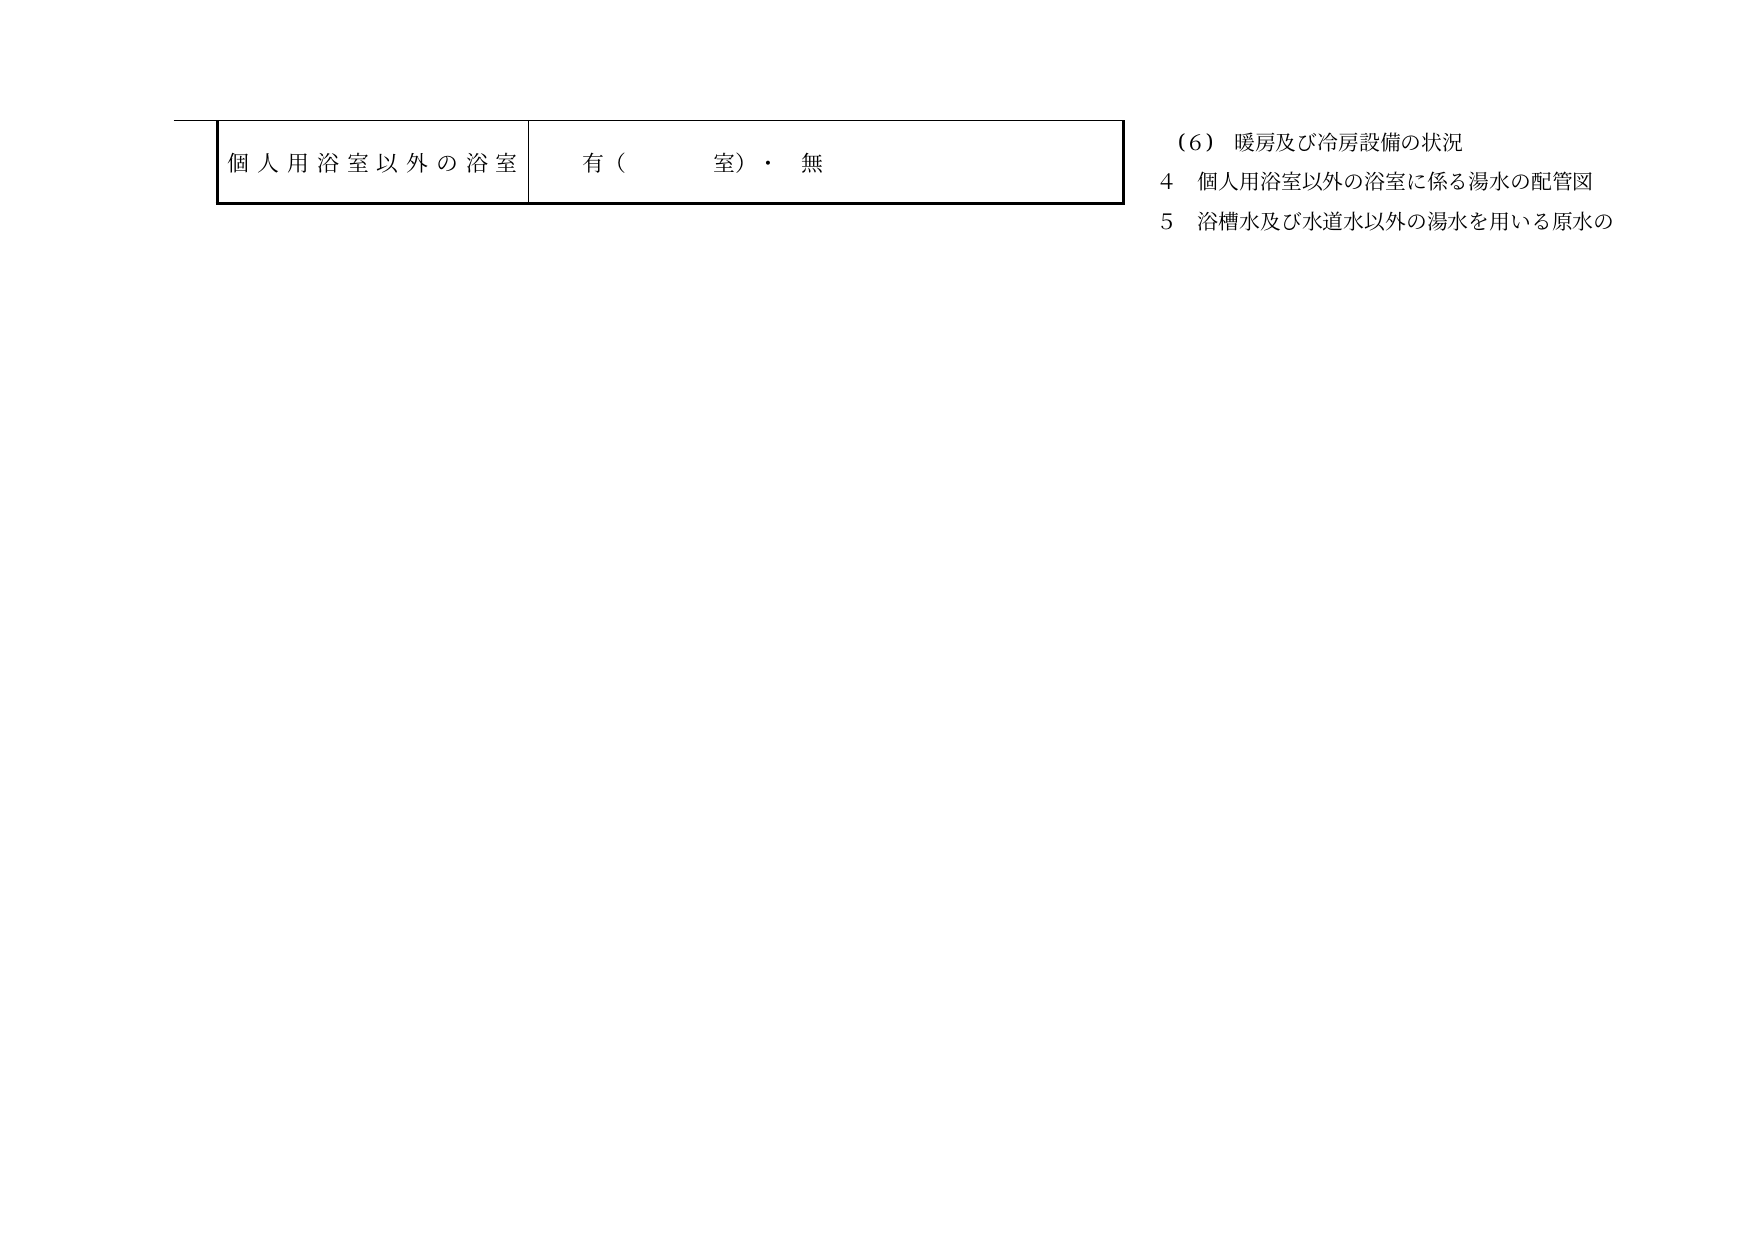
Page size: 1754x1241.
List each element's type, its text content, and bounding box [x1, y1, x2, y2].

table_cell 有（ 室）・ 無 [529, 121, 1122, 202]
table_cell 個人用浴室以外の浴室 [219, 121, 528, 202]
